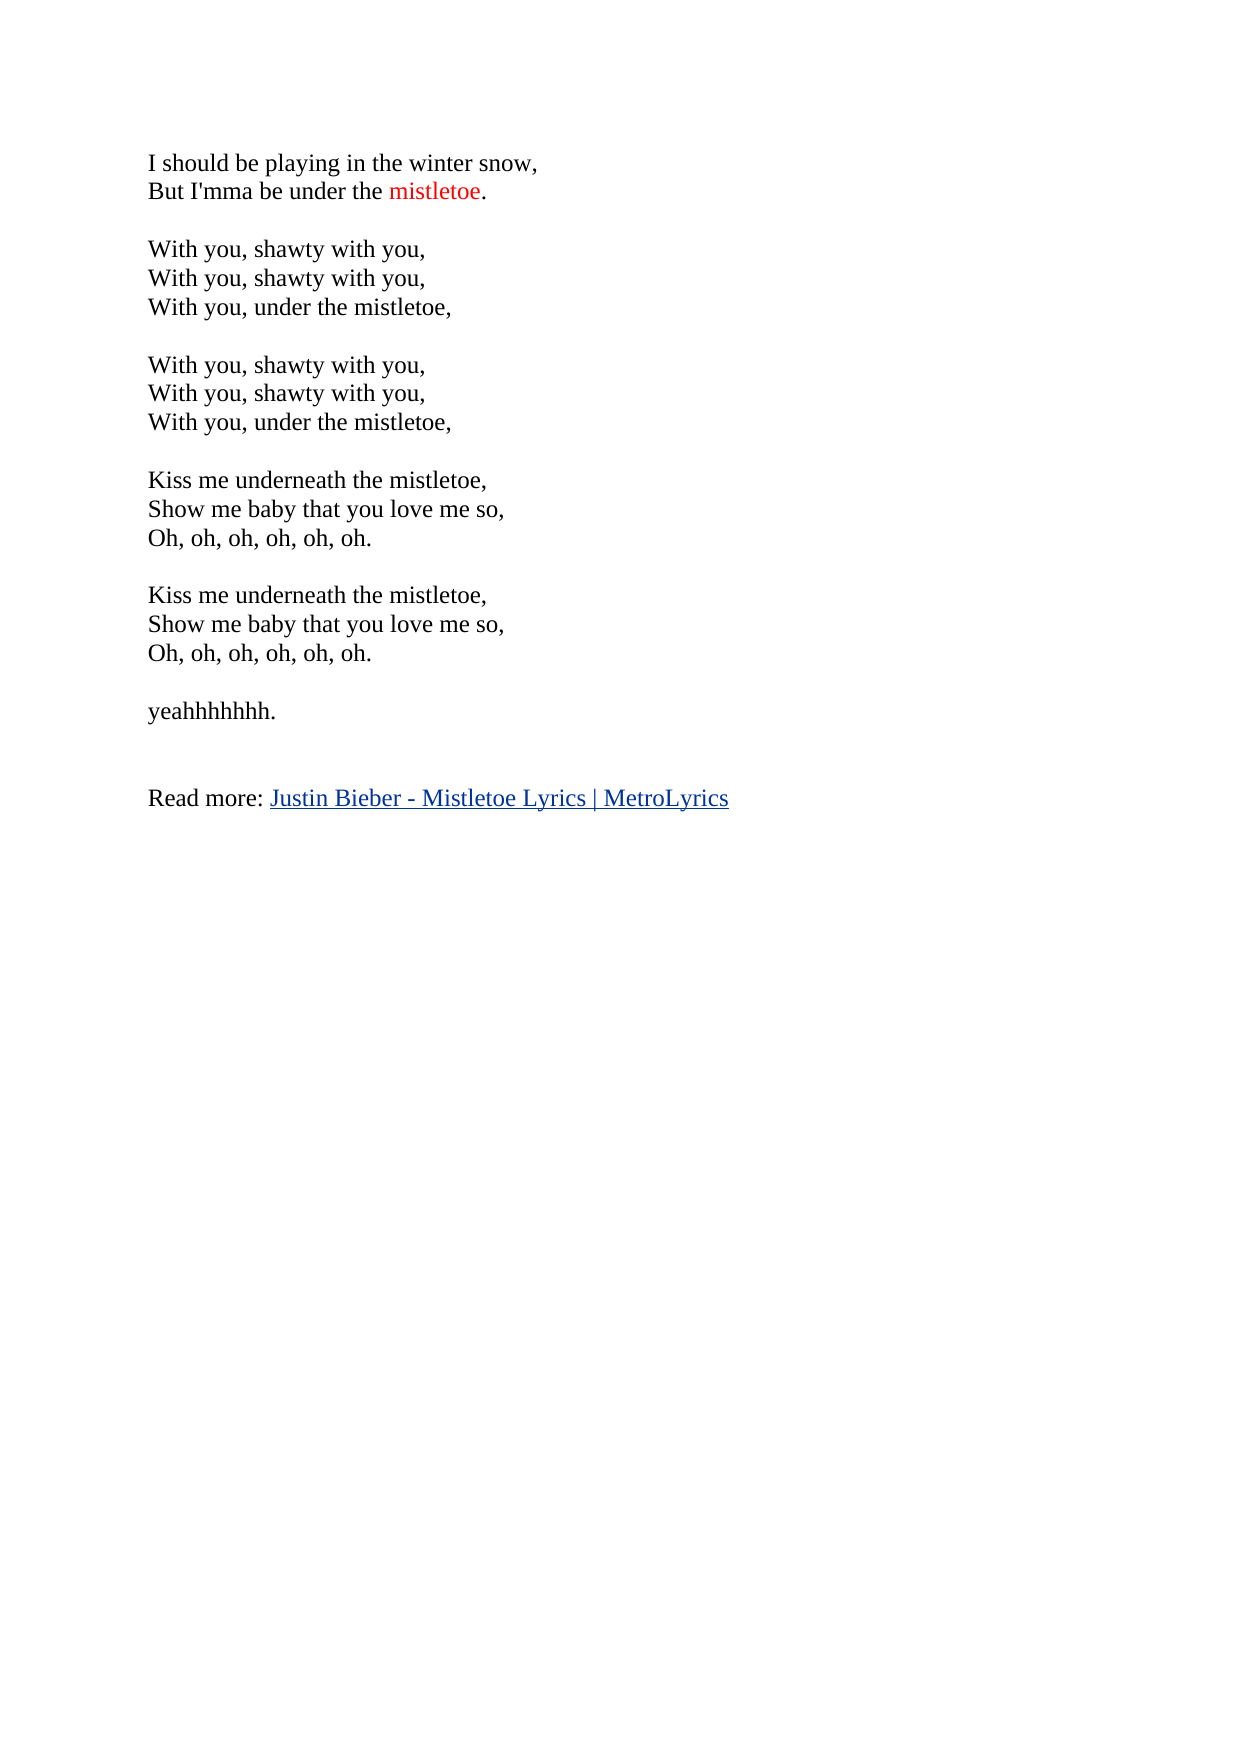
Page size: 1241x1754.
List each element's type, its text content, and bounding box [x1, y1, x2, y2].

text With you, shawty with you, With you, shawty with you, With you, under the mistletoe, [148, 234, 1093, 321]
text With you, shawty with you, With you, shawty with you, With you, under the mistletoe, [148, 350, 1093, 436]
text Kiss me underneath the mistletoe, Show me baby that you love me so, Oh, oh, oh, oh, oh, oh. [148, 465, 1093, 551]
text Read more: Justin Bieber - Mistletoe Lyrics | MetroLyrics [148, 754, 1093, 811]
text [148, 148, 1093, 205]
text Kiss me underneath the mistletoe, Show me baby that you love me so, Oh, oh, oh, oh, oh, oh. [148, 581, 1093, 667]
text yeahhhhhhh. [148, 696, 1093, 725]
